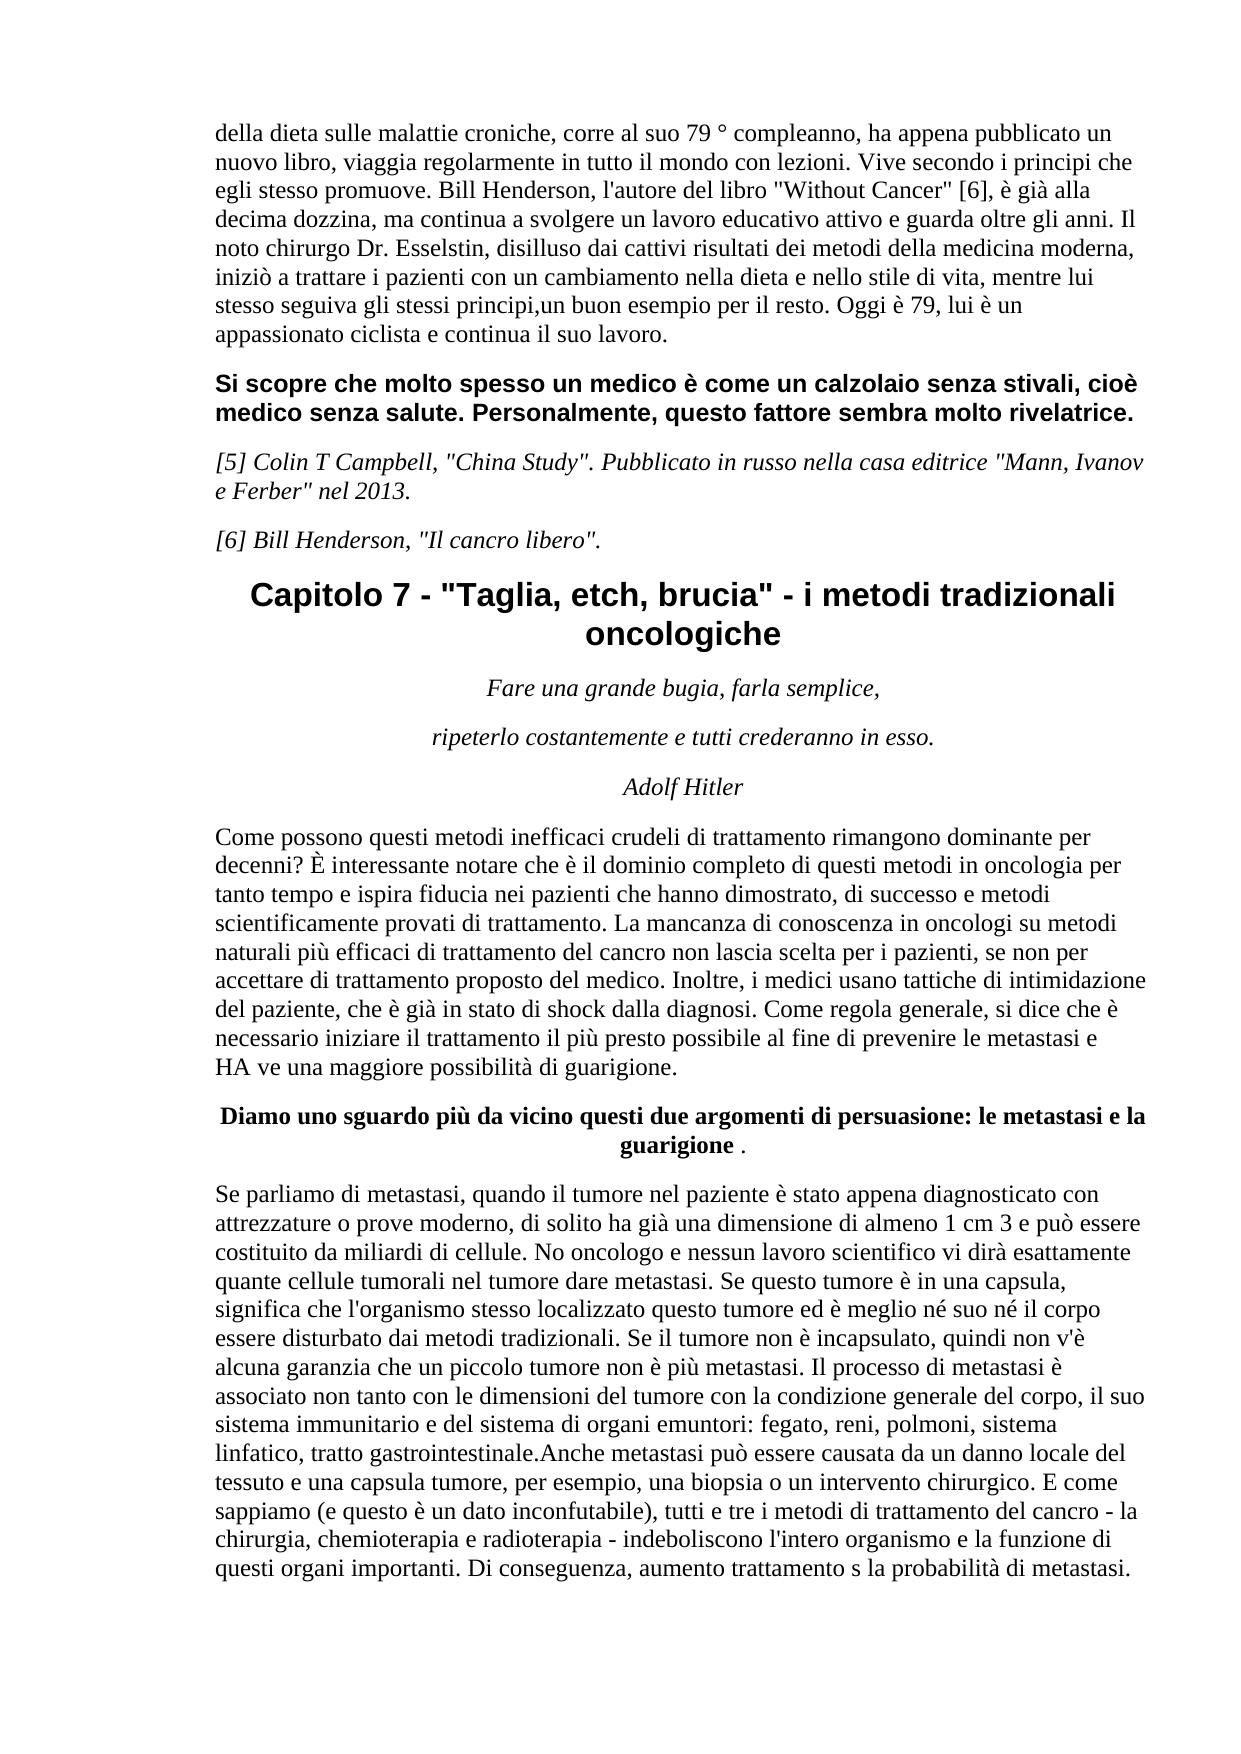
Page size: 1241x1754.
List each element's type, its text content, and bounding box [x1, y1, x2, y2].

text Come possono questi metodi inefficaci crudeli di trattamento rimangono dominante per decenni? È interessante notare che è il dominio completo di questi metodi in oncologia per tanto tempo e ispira fiducia nei pazienti che hanno dimostrato, di successo e metodi scientificamente provati di trattamento. La mancanza di conoscenza in oncologi su metodi naturali più efficaci di trattamento del cancro non lascia scelta per i pazienti, se non per accettare di trattamento proposto del medico. Inoltre, i medici usano tattiche di intimidazione del paziente, che è già in stato di shock dalla diagnosi. Come regola generale, si dice che è necessario iniziare il trattamento il più presto possibile al fine di prevenire le metastasi e HA ve una maggiore possibilità di guarigione. [215, 822, 1152, 1080]
text [5] Colin T Campbell, "China Study". Pubblicato in russo nella casa editrice "Mann, Ivanov e Ferber" nel 2013. [215, 447, 1152, 505]
text Se parliamo di metastasi, quando il tumore nel paziente è stato appena diagnosticato con attrezzature o prove moderno, di solito ha già una dimensione di almeno 1 cm 3 e può essere costituito da miliardi di cellule. No oncologo e nessun lavoro scientifico vi dirà esattamente quante cellule tumorali nel tumore dare metastasi. Se questo tumore è in una capsula, significa che l'organismo stesso localizzato questo tumore ed è meglio né suo né il corpo essere disturbato dai metodi tradizionali. Se il tumore non è incapsulato, quindi non v'è alcuna garanzia che un piccolo tumore non è più metastasi. Il processo di metastasi è associato non tanto con le dimensioni del tumore con la condizione generale del corpo, il suo sistema immunitario e del sistema di organi emuntori: fegato, reni, polmoni, sistema linfatico, tratto gastrointestinale.Anche metastasi può essere causata da un danno locale del tessuto e una capsula tumore, per esempio, una biopsia o un intervento chirurgico. E come sappiamo (e questo è un dato inconfutabile), tutti e tre i metodi di trattamento del cancro - la chirurgia, chemioterapia e radioterapia - indeboliscono l'intero organismo e la funzione di questi organi importanti. Di conseguenza, aumento trattamento s la probabilità di metastasi. [215, 1179, 1152, 1582]
text Adolf Hitler [215, 772, 1152, 801]
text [215, 118, 1152, 348]
text Si scopre che molto spesso un medico è come un calzolaio senza stivali, cioè medico senza salute. Personalmente, questo fattore sembra molto rivelatrice. [215, 369, 1152, 426]
text Capitolo 7 - "Taglia, etch, brucia" - i metodi tradizionali oncologiche [215, 575, 1152, 652]
text ripeterlo costantemente e tutti crederanno in esso. [215, 722, 1152, 751]
text Fare una grande bugia, farla semplice, [215, 673, 1152, 702]
text [6] Bill Henderson, "Il cancro libero". [215, 526, 1152, 554]
text Diamo uno sguardo più da vicino questi due argomenti di persuasione: le metastasi e la guarigione . [215, 1101, 1152, 1159]
